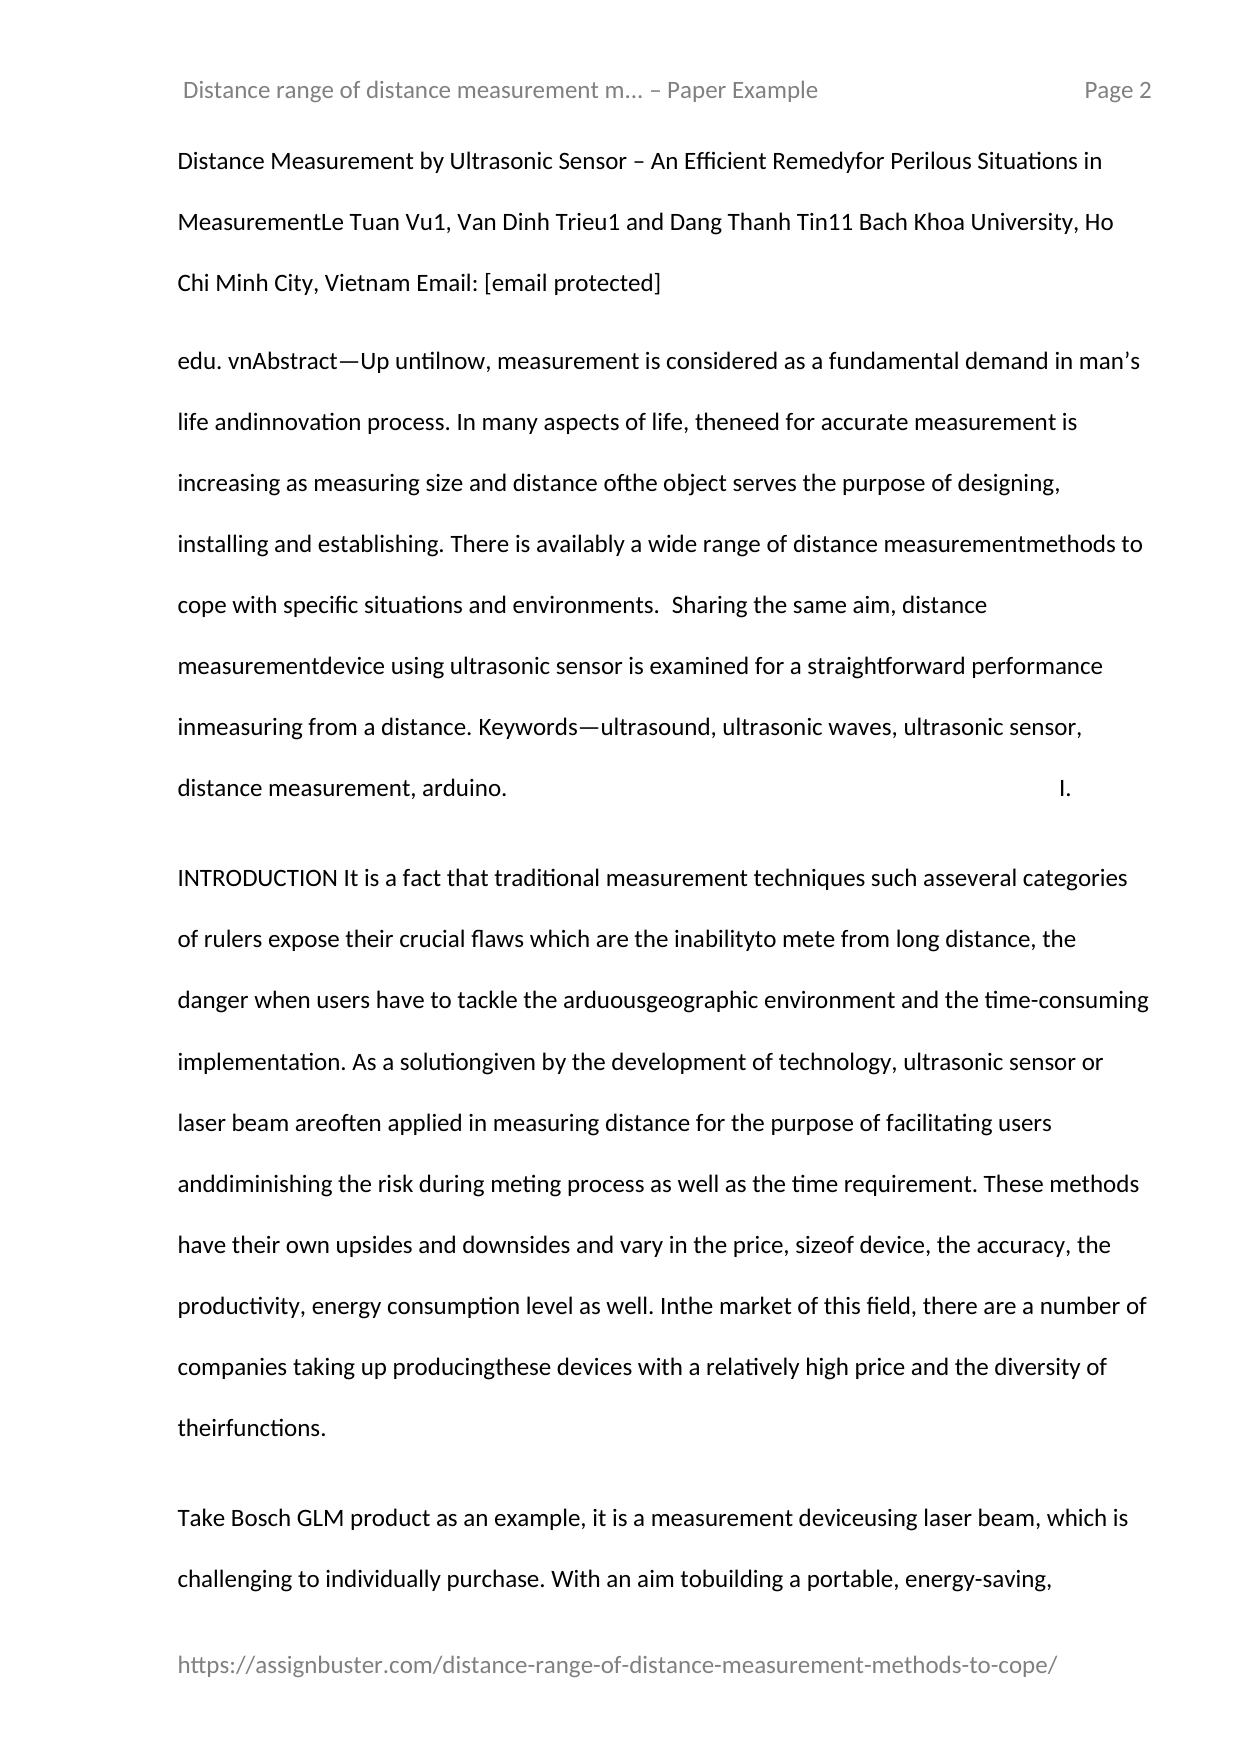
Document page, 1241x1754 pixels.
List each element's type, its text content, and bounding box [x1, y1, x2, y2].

text INTRODUCTION It is a fact that traditional measurement techniques such asseveral categories of rulers expose their crucial flaws which are the inabilityto mete from long distance, the danger when users have to tackle the arduousgeographic environment and the time-consuming implementation. As a solutiongiven by the development of technology, ultrasonic sensor or laser beam areoften applied in measuring distance for the purpose of facilitating users anddiminishing the risk during meting process as well as the time requirement. These methods have their own upsides and downsides and vary in the price, sizeof device, the accuracy, the productivity, energy consumption level as well. Inthe market of this field, there are a number of companies taking up producingthese devices with a relatively high price and the diversity of theirfunctions. [177, 863, 1152, 1442]
text edu. vnAbstract—Up untilnow, measurement is considered as a fundamental demand in man’s life andinnovation process. In many aspects of life, theneed for accurate measurement is increasing as measuring size and distance ofthe object serves the purpose of designing, installing and establishing. There is availably a wide range of distance measurementmethods to cope with specific situations and environments. Sharing the same aim, distance measurementdevice using ultrasonic sensor is examined for a straightforward performance inmeasuring from a distance. Keywords—ultrasound, ultrasonic waves, ultrasonic sensor, distance measurement, arduino. I. [177, 345, 1152, 803]
text Distance Measurement by Ultrasonic Sensor – An Efficient Remedyfor Perilous Situations in MeasurementLe Tuan Vu1, Van Dinh Trieu1 and Dang Thanh Tin11 Bach Khoa University, Ho Chi Minh City, Vietnam Email: [email protected] [177, 145, 1152, 298]
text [177, 1502, 1152, 1594]
